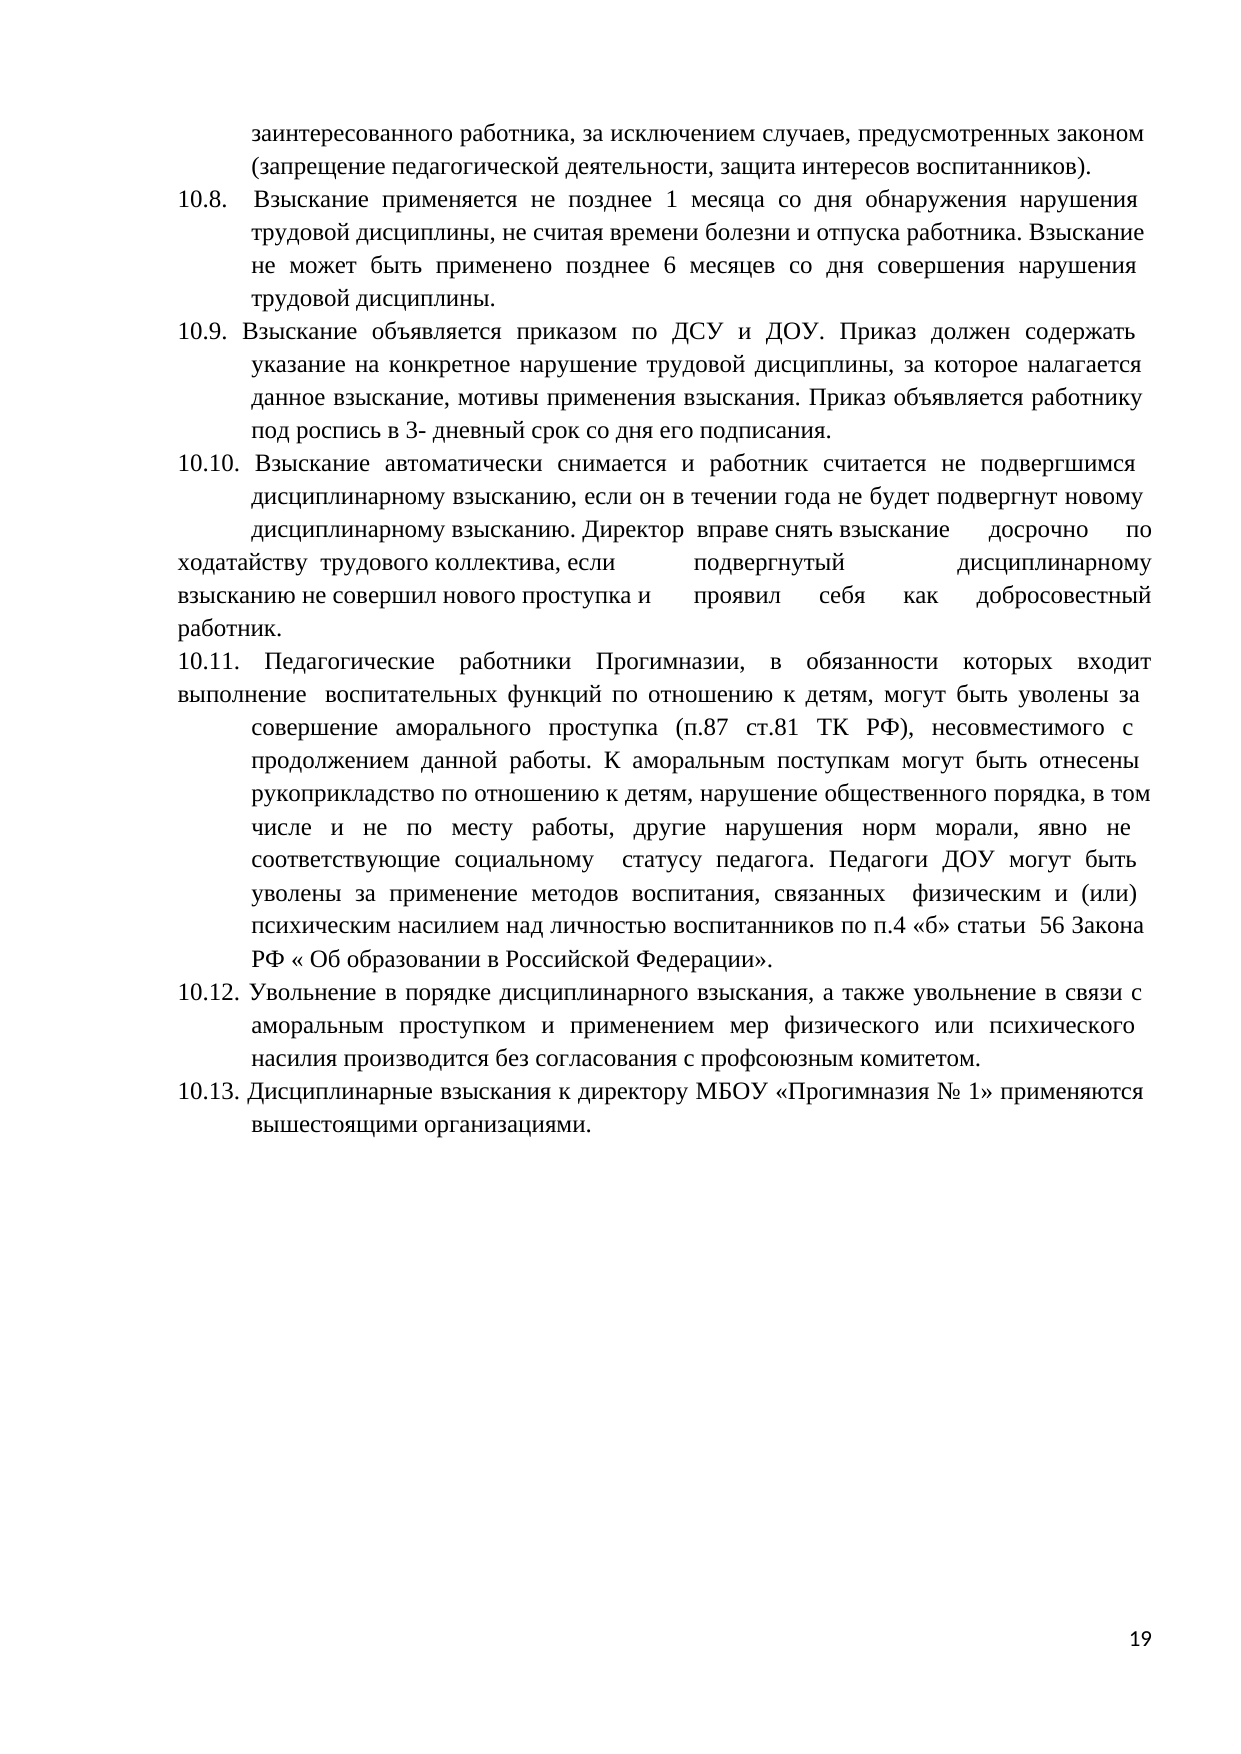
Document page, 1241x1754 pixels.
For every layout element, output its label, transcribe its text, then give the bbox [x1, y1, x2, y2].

list 10.11. Педагогические работники Прогимназии, в обязанности которых входит выполнение воспитательных функций по отношению к детям, могут быть уволены за совершение аморального проступка (п.87 ст.81 ТК РФ), несовместимого с продолжением данной работы. К аморальным поступкам могут быть отнесены рукоприкладство по отношению к детям, нарушение общественного порядка, в том числе и не по месту работы, другие нарушения норм морали, явно не соответствующие социальному статусу педагога. Педагоги ДОУ могут быть уволены за применение методов воспитания, связанных физическим и (или) психическим насилием над личностью воспитанников по п.4 «б» статьи 56 Закона РФ « Об образовании в Российской Федерации». [177, 646, 1152, 972]
list 10.8. Взыскание применяется не позднее 1 месяца со дня обнаружения нарушения трудовой дисциплины, не считая времени болезни и отпуска работника. Взыскание не может быть применено позднее 6 месяцев со дня совершения нарушения трудовой дисциплины. [177, 184, 1152, 312]
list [177, 118, 1152, 180]
list 10.10. Взыскание автоматически снимается и работник считается не подвергшимся дисциплинарному взысканию, если он в течении года не будет подвергнут новому дисциплинарному взысканию. Директор вправе снять взыскание досрочно по ходатайству трудового коллектива, если подвергнутый дисциплинарному взысканию не совершил нового проступка и проявил себя как добросовестный работник. [177, 448, 1152, 642]
list 10.9. Взыскание объявляется приказом по ДСУ и ДОУ. Приказ должен содержать указание на конкретное нарушение трудовой дисциплины, за которое налагается данное взыскание, мотивы применения взыскания. Приказ объявляется работнику под роспись в 3- дневный срок со дня его подписания. [177, 316, 1152, 444]
list 10.13. Дисциплинарные взыскания к директору МБОУ «Прогимназия № 1» применяются вышестоящими организациями. [177, 1076, 1152, 1137]
list 10.12. Увольнение в порядке дисциплинарного взыскания, а также увольнение в связи с аморальным проступком и применением мер физического или психического насилия производится без согласования с профсоюзным комитетом. [177, 977, 1152, 1071]
